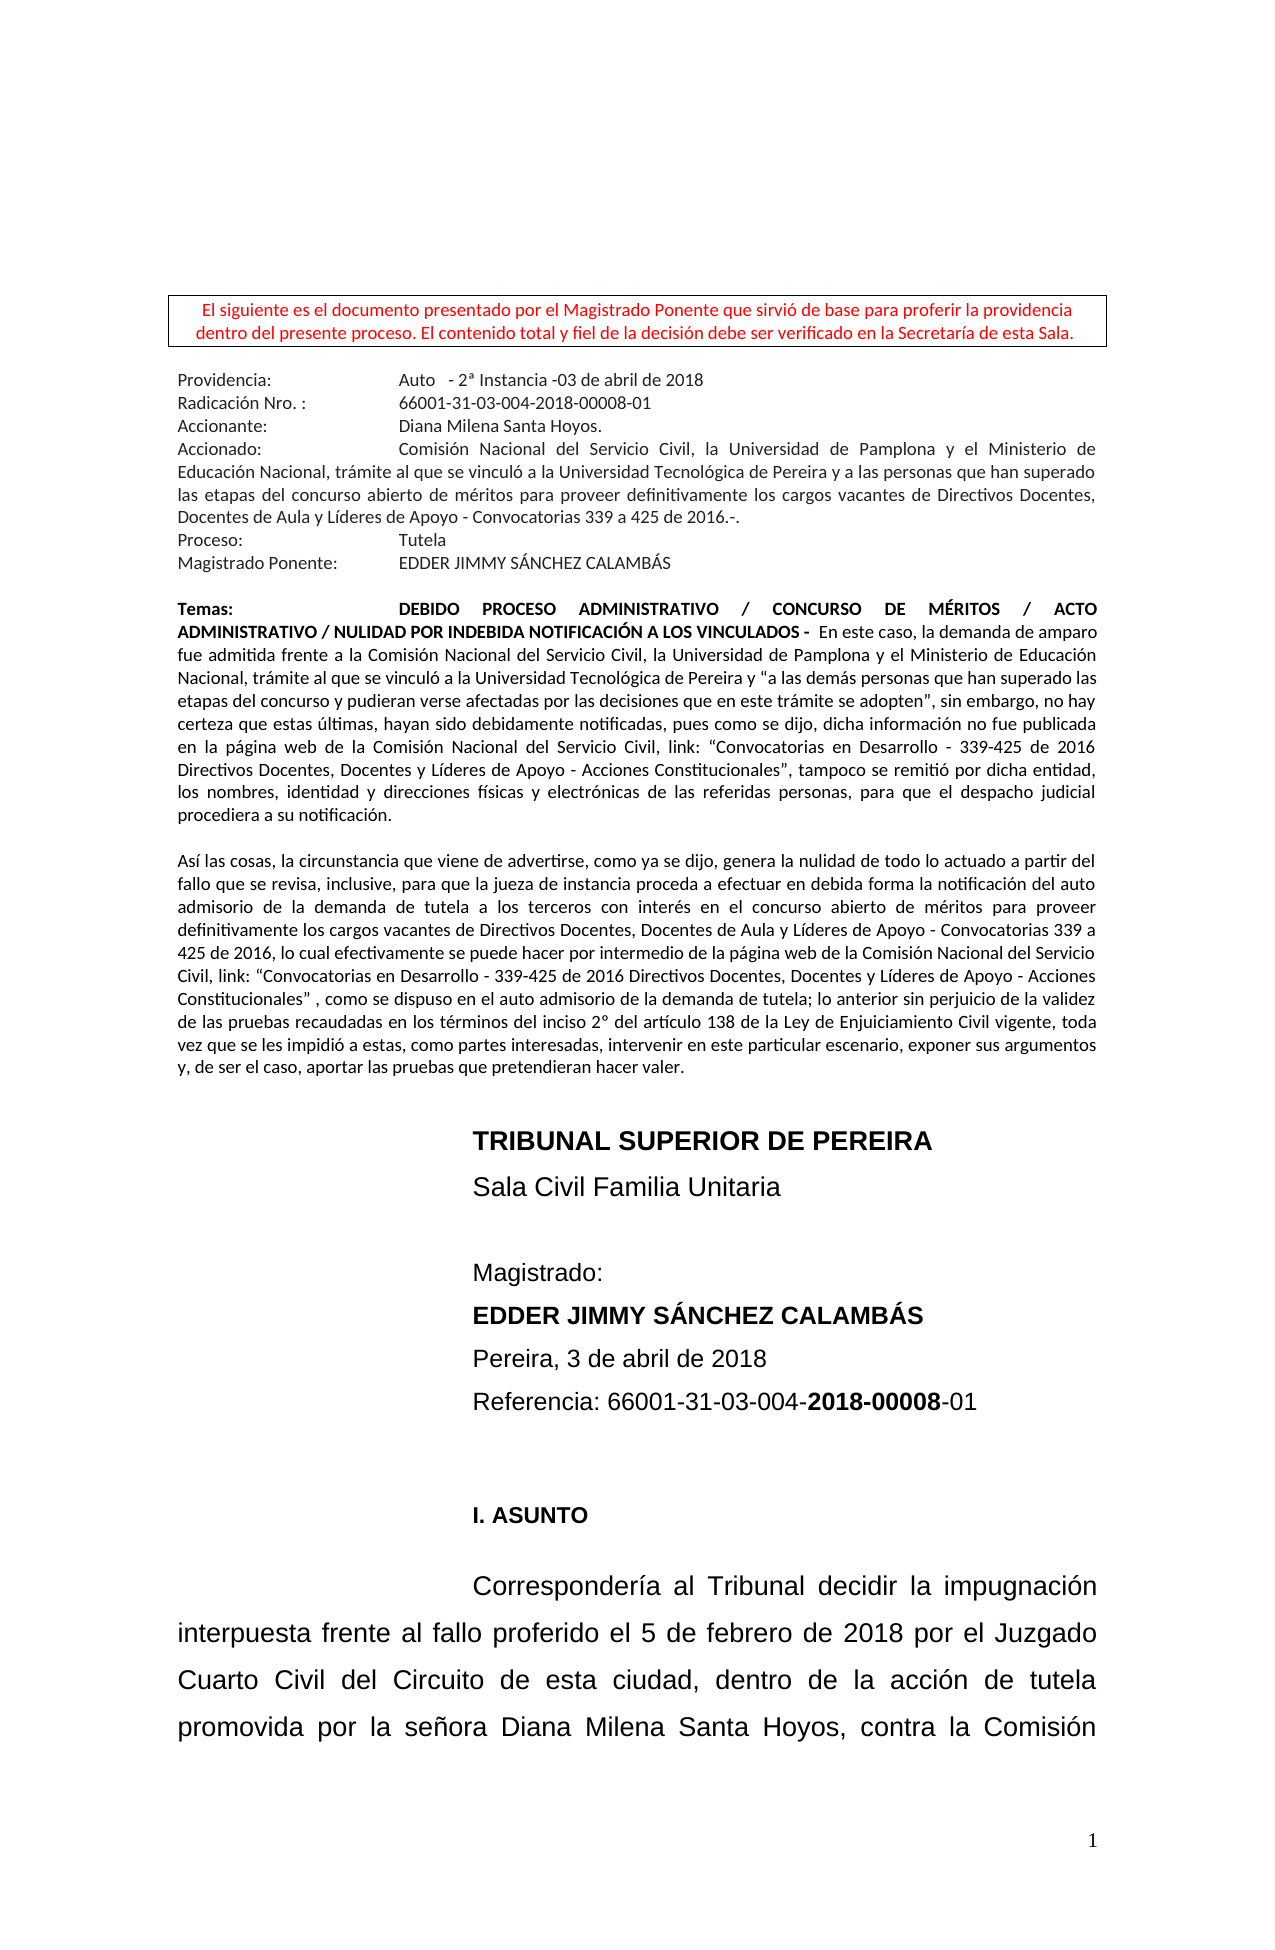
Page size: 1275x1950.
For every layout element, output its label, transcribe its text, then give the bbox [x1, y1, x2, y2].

text I. ASUNTO [177, 1502, 1098, 1528]
text TRIBUNAL SUPERIOR DE PEREIRA [177, 1124, 1098, 1156]
text Accionado: Comisión Nacional del Servicio Civil, la Universidad de Pamplona y el Ministerio de Educación Nacional, trámite al que se vinculó a la Universidad Tecnológica de Pereira y a las personas que han superado las etapas del concurso abierto de méritos para proveer definitivamente los cargos vacantes de Directivos Docentes, Docentes de Aula y Líderes de Apoyo - Convocatorias 339 a 425 de 2016.-. [177, 437, 1098, 529]
text Sala Civil Familia Unitaria [472, 1171, 1098, 1203]
text Temas: DEBIDO PROCESO ADMINISTRATIVO / CONCURSO DE MÉRITOS / ACTO ADMINISTRATIVO / NULIDAD POR INDEBIDA NOTIFICACIÓN A LOS VINCULADOS - En este caso, la demanda de amparo fue admitida frente a la Comisión Nacional del Servicio Civil, la Universidad de Pamplona y el Ministerio de Educación Nacional, trámite al que se vinculó a la Universidad Tecnológica de Pereira y “a las demás personas que han superado las etapas del concurso y pudieran verse afectadas por las decisiones que en este trámite se adopten”, sin embargo, no hay certeza que estas últimas, hayan sido debidamente notificadas, pues como se dijo, dicha información no fue publicada en la página web de la Comisión Nacional del Servicio Civil, link: “Convocatorias en Desarrollo - 339-425 de 2016 Directivos Docentes, Docentes y Líderes de Apoyo - Acciones Constitucionales”, tampoco se remitió por dicha entidad, los nombres, identidad y direcciones físicas y electrónicas de las referidas personas, para que el despacho judicial procediera a su notificación. [177, 597, 1098, 827]
text El siguiente es el documento presentado por el Magistrado Ponente que sirvió de base para proferir la providencia dentro del presente proceso. El contenido total y fiel de la decisión debe ser verificado en la Secretaría de esta Sala. [169, 296, 1106, 346]
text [177, 1570, 1098, 1742]
text Magistrado Ponente: EDDER JIMMY SÁNCHEZ CALAMBÁS [177, 552, 1098, 574]
text Magistrado: [177, 1258, 1098, 1286]
text Radicación Nro. : 66001-31-03-004-2018-00008-01 [177, 391, 1098, 414]
text Pereira, 3 de abril de 2018 [177, 1344, 1098, 1373]
text Proceso: Tutela [177, 529, 1098, 552]
text Referencia: 66001-31-03-004-2018-00008-01 [177, 1387, 1098, 1416]
text EDDER JIMMY SÁNCHEZ CALAMBÁS [177, 1301, 1098, 1329]
text Así las cosas, la circunstancia que viene de advertirse, como ya se dijo, genera la nulidad de todo lo actuado a partir del fallo que se revisa, inclusive, para que la jueza de instancia proceda a efectuar en debida forma la notificación del auto admisorio de la demanda de tutela a los terceros con interés en el concurso abierto de méritos para proveer definitivamente los cargos vacantes de Directivos Docentes, Docentes de Aula y Líderes de Apoyo - Convocatorias 339 a 425 de 2016, lo cual efectivamente se puede hacer por intermedio de la página web de la Comisión Nacional del Servicio Civil, link: “Convocatorias en Desarrollo - 339-425 de 2016 Directivos Docentes, Docentes y Líderes de Apoyo - Acciones Constitucionales” , como se dispuso en el auto admisorio de la demanda de tutela; lo anterior sin perjuicio de la validez de las pruebas recaudadas en los términos del inciso 2º del artículo 138 de la Ley de Enjuiciamiento Civil vigente, toda vez que se les impidió a estas, como partes interesadas, intervenir en este particular escenario, exponer sus argumentos y, de ser el caso, aportar las pruebas que pretendieran hacer valer. [177, 849, 1098, 1079]
text Providencia: Auto - 2ª Instancia -03 de abril de 2018 [177, 368, 1098, 391]
text Accionante: Diana Milena Santa Hoyos. [177, 414, 1098, 437]
